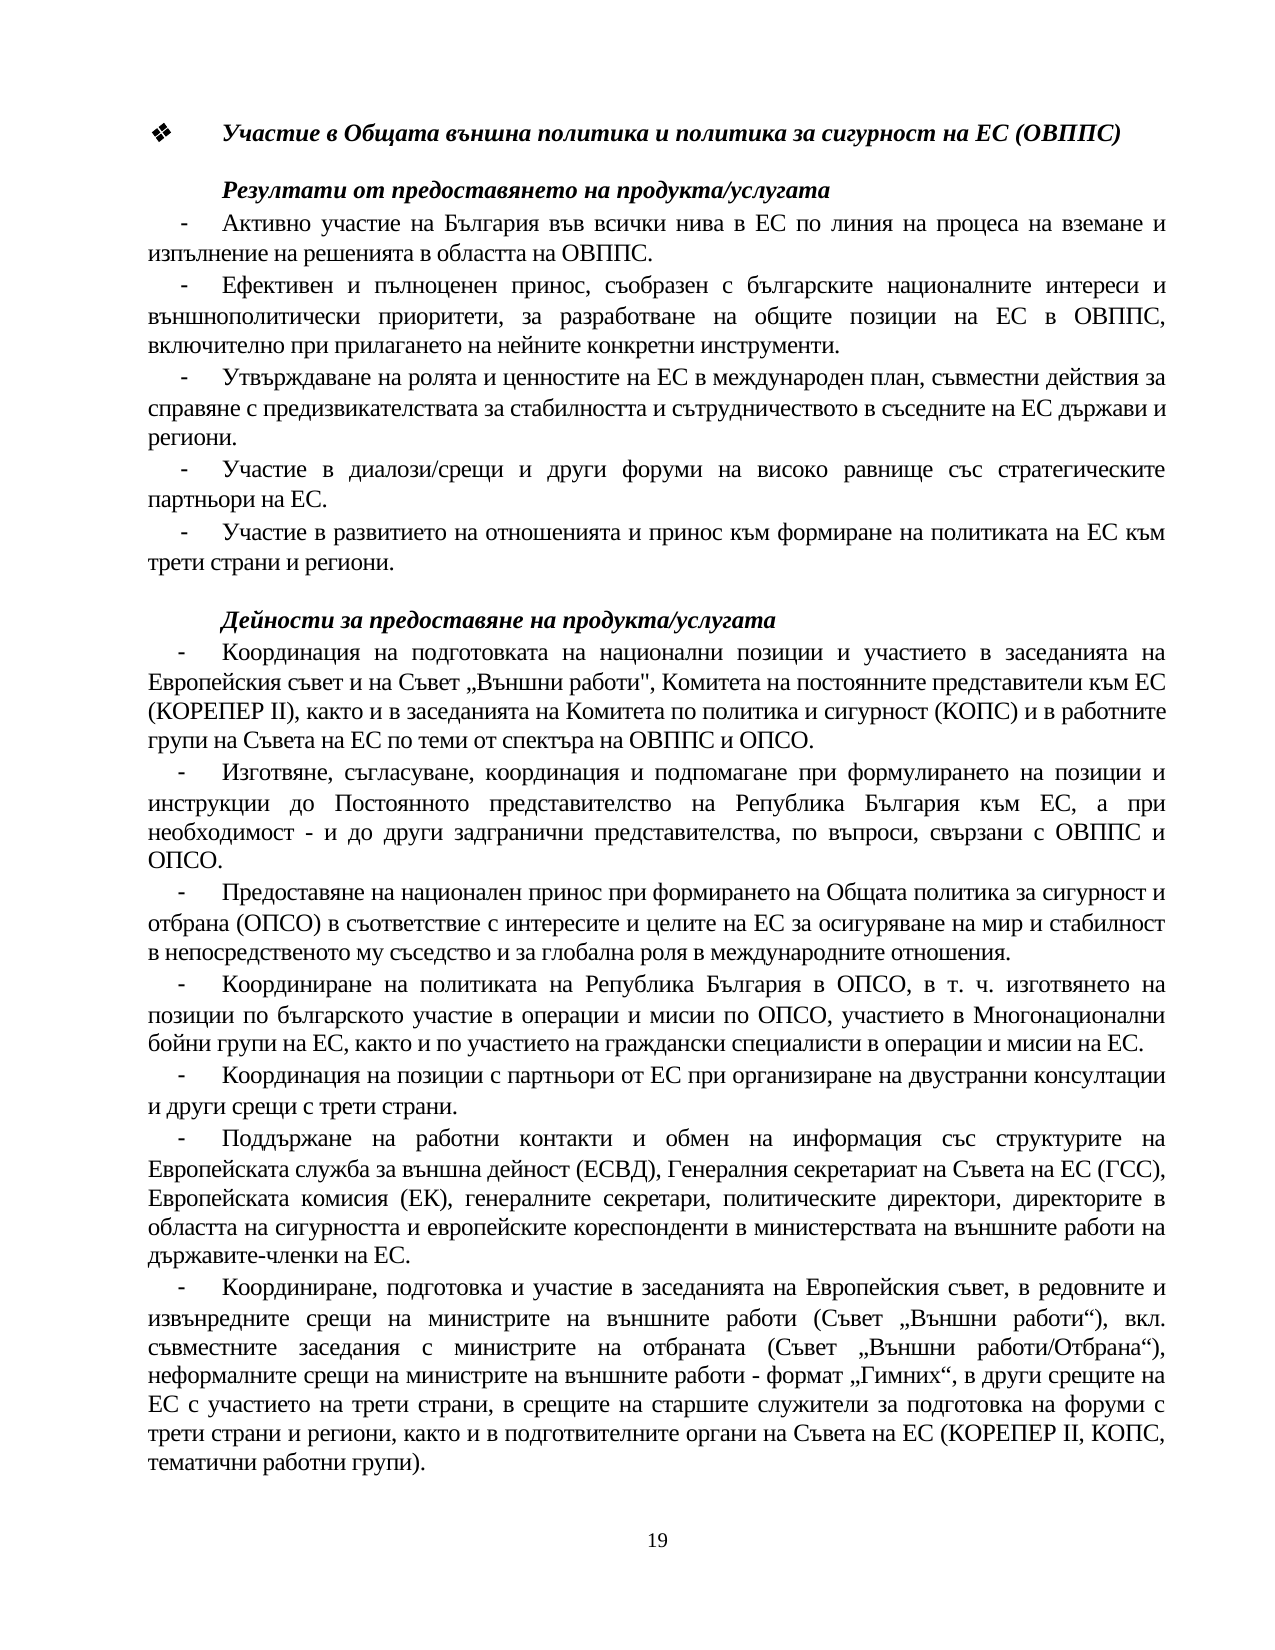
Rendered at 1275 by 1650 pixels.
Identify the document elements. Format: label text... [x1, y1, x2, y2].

list Координиране на политиката на Република България в ОПСО, в т. ч. изготвянето на позиции по българското участие в операции и мисии по ОПСО, участието в Многонационални бойни групи на ЕС, както и по участието на граждански специалисти в операции и мисии на ЕС. [148, 966, 1167, 1057]
text Резултати от предоставянето на продукта/услугата [148, 176, 1167, 204]
text Дейности за предоставяне на продукта/услугата [148, 605, 1167, 633]
list Участие в диалози/срещи и други форуми на високо равнище със стратегическите партньори на ЕС. [148, 450, 1167, 513]
list Координация на позиции с партньори от ЕС при организиране на двустранни консултации и други срещи с трети страни. [148, 1057, 1167, 1120]
list Участие в развитието на отношенията и принос към формиране на политиката на ЕС към трети страни и региони. [148, 513, 1167, 576]
list Поддържане на работни контакти и обмен на информация със структурите на Европейската служба за външна дейност (ЕСВД), Генералния секретариат на Съвета на ЕС (ГСС), Европейската комисия (ЕК), генералните секретари, политическите директори, директорите в областта на сигурността и европейските кореспонденти в министерствата на външните работи на държавите-членки на ЕС. [148, 1120, 1167, 1269]
list Участие в Общата външна политика и политика за сигурност на ЕС (ОВППС) [148, 118, 1167, 147]
list Изготвяне, съгласуване, координация и подпомагане при формулирането на позиции и инструкции до Постоянното представителство на Република България към ЕС, а при необходимост - и до други задгранични представителства, по въпроси, свързани с ОВППС и ОПСО. [148, 754, 1167, 874]
list Координация на подготовката на национални позиции и участието в заседанията на Европейския съвет и на Съвет „Външни работи", Комитета на постоянните представители към ЕС (КОРЕПЕР II), както и в заседанията на Комитета по политика и сигурност (КОПС) и в работните групи на Съвета на ЕС по теми от спектъра на ОВППС и ОПСО. [148, 633, 1167, 754]
list Утвърждаване на ролята и ценностите на ЕС в международен план, съвместни действия за справяне с предизвикателствата за стабилността и сътрудничеството в съседните на ЕС държави и региони. [148, 359, 1167, 450]
list Координиране, подготовка и участие в заседанията на Европейския съвет, в редовните и извънредните срещи на министрите на външните работи (Съвет „Външни работи“), вкл. съвместните заседания с министрите на отбраната (Съвет „Външни работи/Отбрана“), неформалните срещи на министрите на външните работи - формат „Гимних“, в други срещите на ЕС с участието на трети страни, в срещите на старшите служители за подготовка на форуми с трети страни и региони, както и в подготвителните органи на Съвета на ЕС (КОРЕПЕР II, КОПС, тематични работни групи). [148, 1269, 1167, 1476]
list Предоставяне на национален принос при формирането на Общата политика за сигурност и отбрана (ОПСО) в съответствие с интересите и целите на ЕС за осигуряване на мир и стабилност в непосредственото му съседство и за глобална роля в международните отношения. [148, 874, 1167, 966]
list Ефективен и пълноценен принос, съобразен с българските националните интереси и външнополитически приоритети, за разработване на общите позиции на ЕС в ОВППС, включително при прилагането на нейните конкретни инструменти. [148, 267, 1167, 359]
list Активно участие на България във всички нива в ЕС по линия на процеса на вземане и изпълнение на решенията в областта на ОВППС. [148, 204, 1167, 267]
